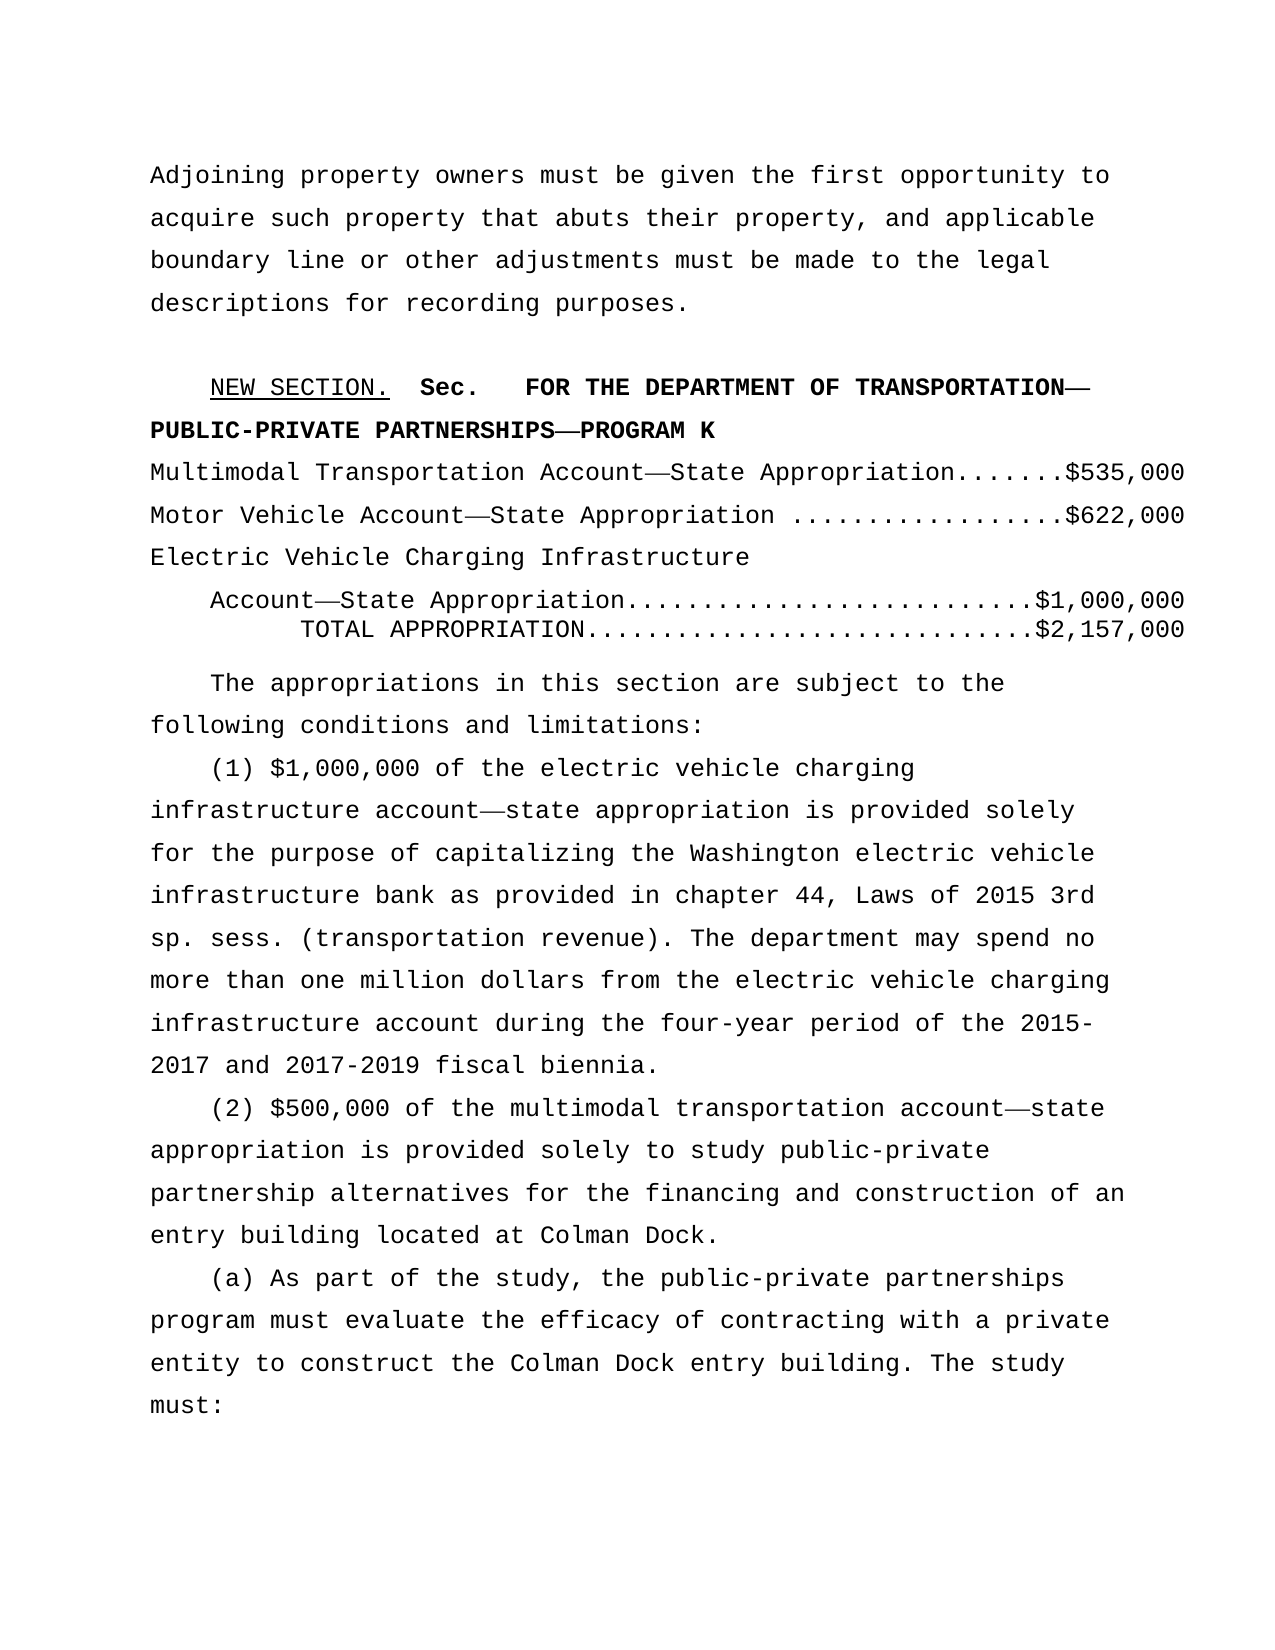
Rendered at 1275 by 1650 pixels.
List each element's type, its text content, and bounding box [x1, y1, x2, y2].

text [150, 150, 1125, 320]
text NEW SECTION. Sec. FOR THE DEPARTMENT OF TRANSPORTATION—PUBLIC-PRIVATE PARTNERSHIPS—PROGRAM K [150, 362, 1125, 447]
text (2) $500,000 of the multimodal transportation account—state appropriation is provided solely to study public-private partnership alternatives for the financing and construction of an entry building located at Colman Dock. [150, 1082, 1125, 1252]
text Electric Vehicle Charging Infrastructure [150, 532, 1125, 574]
text Multimodal Transportation Account—State Appropriation $535,000 [150, 447, 1125, 489]
text TOTAL APPROPRIATION $2,157,000 [150, 617, 1125, 645]
text Account—State Appropriation $1,000,000 [150, 574, 1125, 617]
text (a) As part of the study, the public-private partnerships program must evaluate the efficacy of contracting with a private entity to construct the Colman Dock entry building. The study must: [150, 1252, 1125, 1422]
text (1) $1,000,000 of the electric vehicle charging infrastructure account—state appropriation is provided solely for the purpose of capitalizing the Washington electric vehicle infrastructure bank as provided in chapter 44, Laws of 2015 3rd sp. sess. (transportation revenue). The department may spend no more than one million dollars from the electric vehicle charging infrastructure account during the four-year period of the 2015-2017 and 2017-2019 fiscal biennia. [150, 742, 1125, 1082]
text The appropriations in this section are subject to the following conditions and limitations: [150, 657, 1125, 742]
text Motor Vehicle Account—State Appropriation $622,000 [150, 489, 1125, 532]
